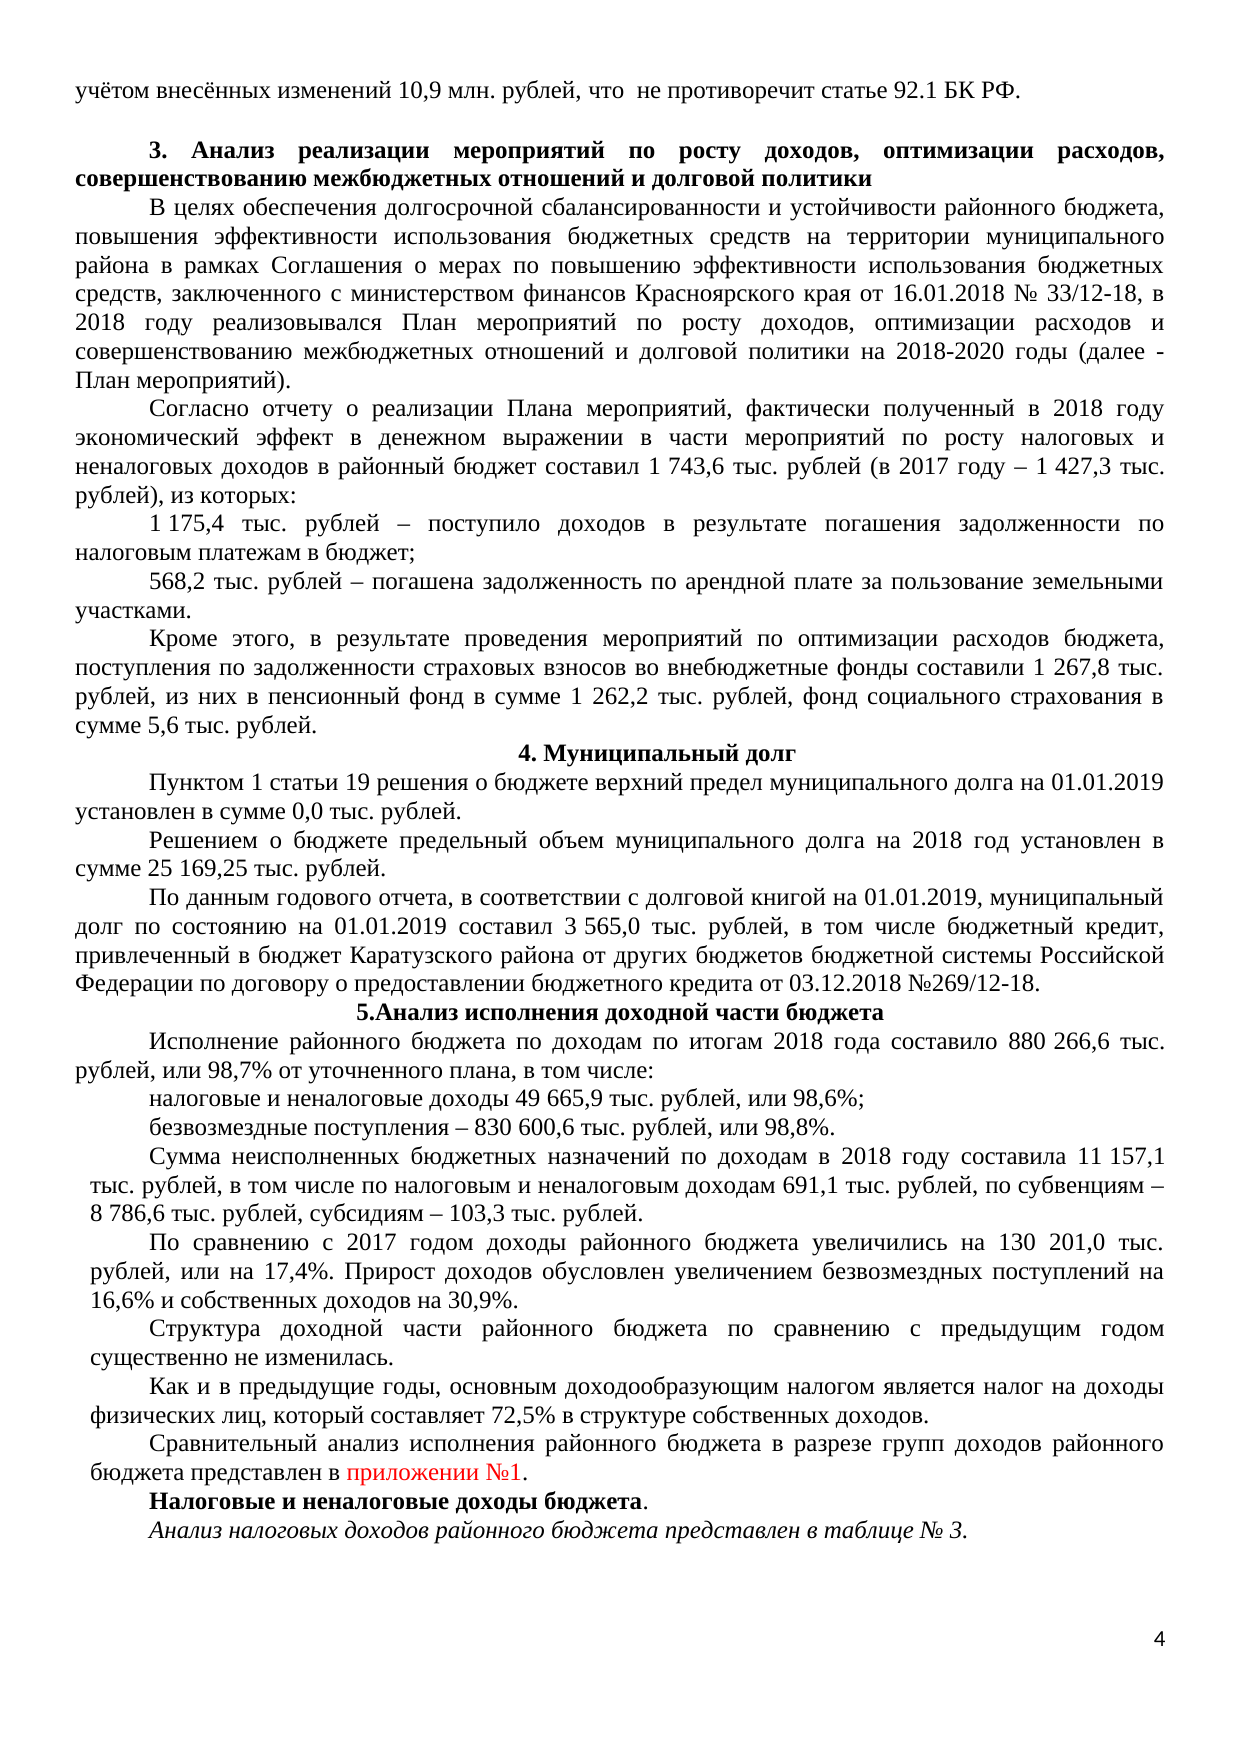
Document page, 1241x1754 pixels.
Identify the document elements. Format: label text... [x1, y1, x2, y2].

text Пунктом 1 статьи 19 решения о бюджете верхний предел муниципального долга на 01.01.2019 установлен в сумме 0,0 тыс. рублей. [75, 767, 1165, 825]
text 5.Анализ исполнения доходной части бюджета [75, 997, 1165, 1026]
text Исполнение районного бюджета по доходам по итогам 2018 года составило 880 266,6 тыс. рублей, или 98,7% от уточненного плана, в том числе: [75, 1026, 1165, 1083]
text 4. Муниципальный долг [75, 738, 1165, 767]
text Сумма неисполненных бюджетных назначений по доходам в 2018 году составила 11 157,1 тыс. рублей, в том числе по налоговым и неналоговым доходам 691,1 тыс. рублей, по субвенциям – 8 786,6 тыс. рублей, субсидиям – 103,3 тыс. рублей. [90, 1141, 1165, 1227]
text Кроме этого, в результате проведения мероприятий по оптимизации расходов бюджета, поступления по задолженности страховых взносов во внебюджетные фонды составили 1 267,8 тыс. рублей, из них в пенсионный фонд в сумме 1 262,2 тыс. рублей, фонд социального страхования в сумме 5,6 тыс. рублей. [75, 623, 1165, 738]
text Согласно отчету о реализации Плана мероприятий, фактически полученный в 2018 году экономический эффект в денежном выражении в части мероприятий по росту налоговых и неналоговых доходов в районный бюджет составил 1 743,6 тыс. рублей (в 2017 году – 1 427,3 тыс. рублей), из которых: [75, 393, 1165, 508]
text 568,2 тыс. рублей – погашена задолженность по арендной плате за пользование земельными участками. [75, 566, 1165, 623]
text безвозмездные поступления – 830 600,6 тыс. рублей, или 98,8%. [90, 1112, 1165, 1141]
text Как и в предыдущие годы, основным доходообразующим налогом является налог на доходы физических лиц, который составляет 72,5% в структуре собственных доходов. [90, 1371, 1165, 1428]
text Решением о бюджете предельный объем муниципального долга на 2018 год установлен в сумме 25 169,25 тыс. рублей. [75, 825, 1165, 882]
text Сравнительный анализ исполнения районного бюджета в разрезе групп доходов районного бюджета представлен в приложении №1. [90, 1428, 1165, 1486]
text Налоговые и неналоговые доходы бюджета. [149, 1486, 1165, 1515]
text Структура доходной части районного бюджета по сравнению с предыдущим годом существенно не изменилась. [90, 1313, 1165, 1371]
text 3. Анализ реализации мероприятий по росту доходов, оптимизации расходов, совершенствованию межбюджетных отношений и долговой политики [75, 135, 1165, 192]
text 1 175,4 тыс. рублей – поступило доходов в результате погашения задолженности по налоговым платежам в бюджет; [75, 508, 1165, 566]
text По данным годового отчета, в соответствии с долговой книгой на 01.01.2019, муниципальный долг по состоянию на 01.01.2019 составил 3 565,0 тыс. рублей, в том числе бюджетный кредит, привлеченный в бюджет Каратузского района от других бюджетов бюджетной системы Российской Федерации по договору о предоставлении бюджетного кредита от 03.12.2018 №269/12-18. [75, 882, 1165, 997]
text По сравнению с 2017 годом доходы районного бюджета увеличились на 130 201,0 тыс. рублей, или на 17,4%. Прирост доходов обусловлен увеличением безвозмездных поступлений на 16,6% и собственных доходов на 30,9%. [90, 1227, 1165, 1313]
text В целях обеспечения долгосрочной сбалансированности и устойчивости районного бюджета, повышения эффективности использования бюджетных средств на территории муниципального района в рамках Соглашения о мерах по повышению эффективности использования бюджетных средств, заключенного с министерством финансов Красноярского края от 16.01.2018 № 33/12-18, в 2018 году реализовывался План мероприятий по росту доходов, оптимизации расходов и совершенствованию межбюджетных отношений и долговой политики на 2018-2020 годы (далее - План мероприятий). [75, 192, 1165, 393]
text Анализ налоговых доходов районного бюджета представлен в таблице № 3. [75, 1515, 1165, 1543]
text налоговые и неналоговые доходы 49 665,9 тыс. рублей, или 98,6%; [90, 1083, 1165, 1112]
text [75, 75, 1165, 104]
